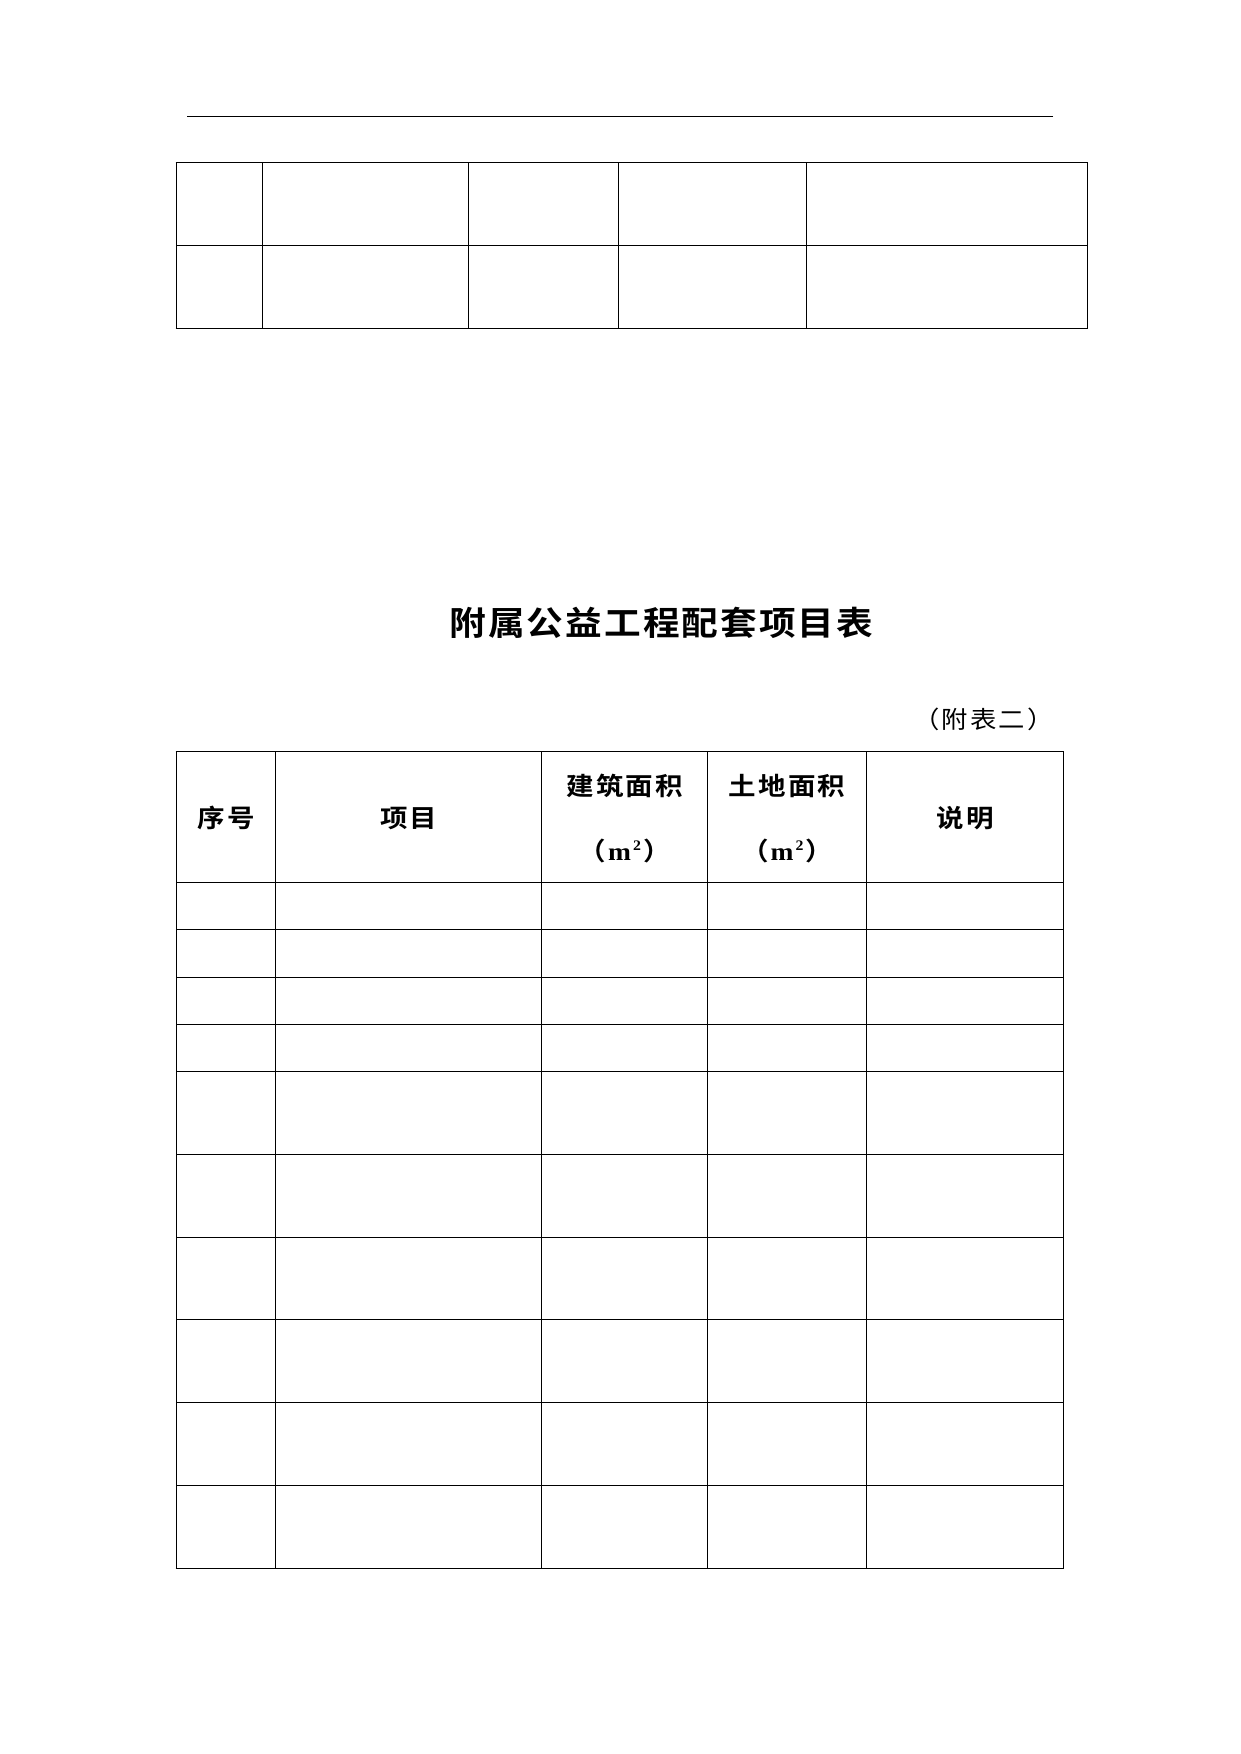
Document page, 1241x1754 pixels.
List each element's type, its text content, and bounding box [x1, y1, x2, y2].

table_cell [619, 163, 806, 245]
table_cell [708, 1072, 866, 1154]
table_cell [708, 1155, 866, 1237]
table_cell [542, 978, 707, 1024]
table_cell [177, 246, 262, 327]
table_cell [177, 1320, 275, 1402]
table_cell [177, 1155, 275, 1237]
table_cell [177, 1403, 275, 1485]
table_cell [867, 1320, 1063, 1402]
table_header 土地面积（m2） [708, 752, 866, 882]
table_cell [867, 1072, 1063, 1154]
table_cell [469, 246, 618, 327]
table_cell [867, 930, 1063, 977]
table_header 建筑面积（m2） [542, 752, 707, 882]
table_cell [177, 930, 275, 977]
text （附表二） [187, 686, 1053, 751]
table_cell [708, 1025, 866, 1071]
table_header 说明 [867, 752, 1063, 882]
table_cell [542, 1403, 707, 1485]
table_header 项目 [276, 752, 541, 882]
table_cell [276, 1486, 541, 1567]
table_cell [542, 1072, 707, 1154]
table_cell [542, 930, 707, 977]
text 附属公益工程配套项目表 [187, 588, 1053, 653]
table_cell [276, 883, 541, 929]
table_cell [177, 978, 275, 1024]
table_cell [276, 1025, 541, 1071]
table_cell [276, 978, 541, 1024]
table_cell [708, 1320, 866, 1402]
table_cell [807, 163, 1087, 245]
table_cell [177, 1072, 275, 1154]
table_cell [867, 978, 1063, 1024]
table_cell [708, 1238, 866, 1319]
table_cell [276, 1238, 541, 1319]
table_cell [177, 883, 275, 929]
table_cell [177, 1486, 275, 1567]
table_cell [867, 1238, 1063, 1319]
table_cell [867, 1025, 1063, 1071]
table_cell [276, 1072, 541, 1154]
table_cell [708, 930, 866, 977]
table_cell [177, 1025, 275, 1071]
table_cell [542, 1238, 707, 1319]
table_cell [263, 246, 468, 327]
table_cell [542, 1025, 707, 1071]
table_cell [619, 246, 806, 327]
table_cell [542, 883, 707, 929]
table_cell [867, 883, 1063, 929]
table_cell [542, 1486, 707, 1567]
table_cell [276, 1403, 541, 1485]
table_cell [867, 1403, 1063, 1485]
table_cell [867, 1486, 1063, 1567]
table_cell [542, 1155, 707, 1237]
table_header 序号 [177, 752, 275, 882]
table_cell [542, 1320, 707, 1402]
table_cell [276, 1320, 541, 1402]
table_cell [276, 1155, 541, 1237]
table_cell [708, 978, 866, 1024]
table_cell [708, 883, 866, 929]
table_cell [708, 1486, 866, 1567]
table_cell [177, 163, 262, 245]
table_cell [276, 930, 541, 977]
table_cell [867, 1155, 1063, 1237]
table_cell [263, 163, 468, 245]
table_cell [177, 1238, 275, 1319]
table_cell [708, 1403, 866, 1485]
table_cell [807, 246, 1087, 327]
table_cell [469, 163, 618, 245]
